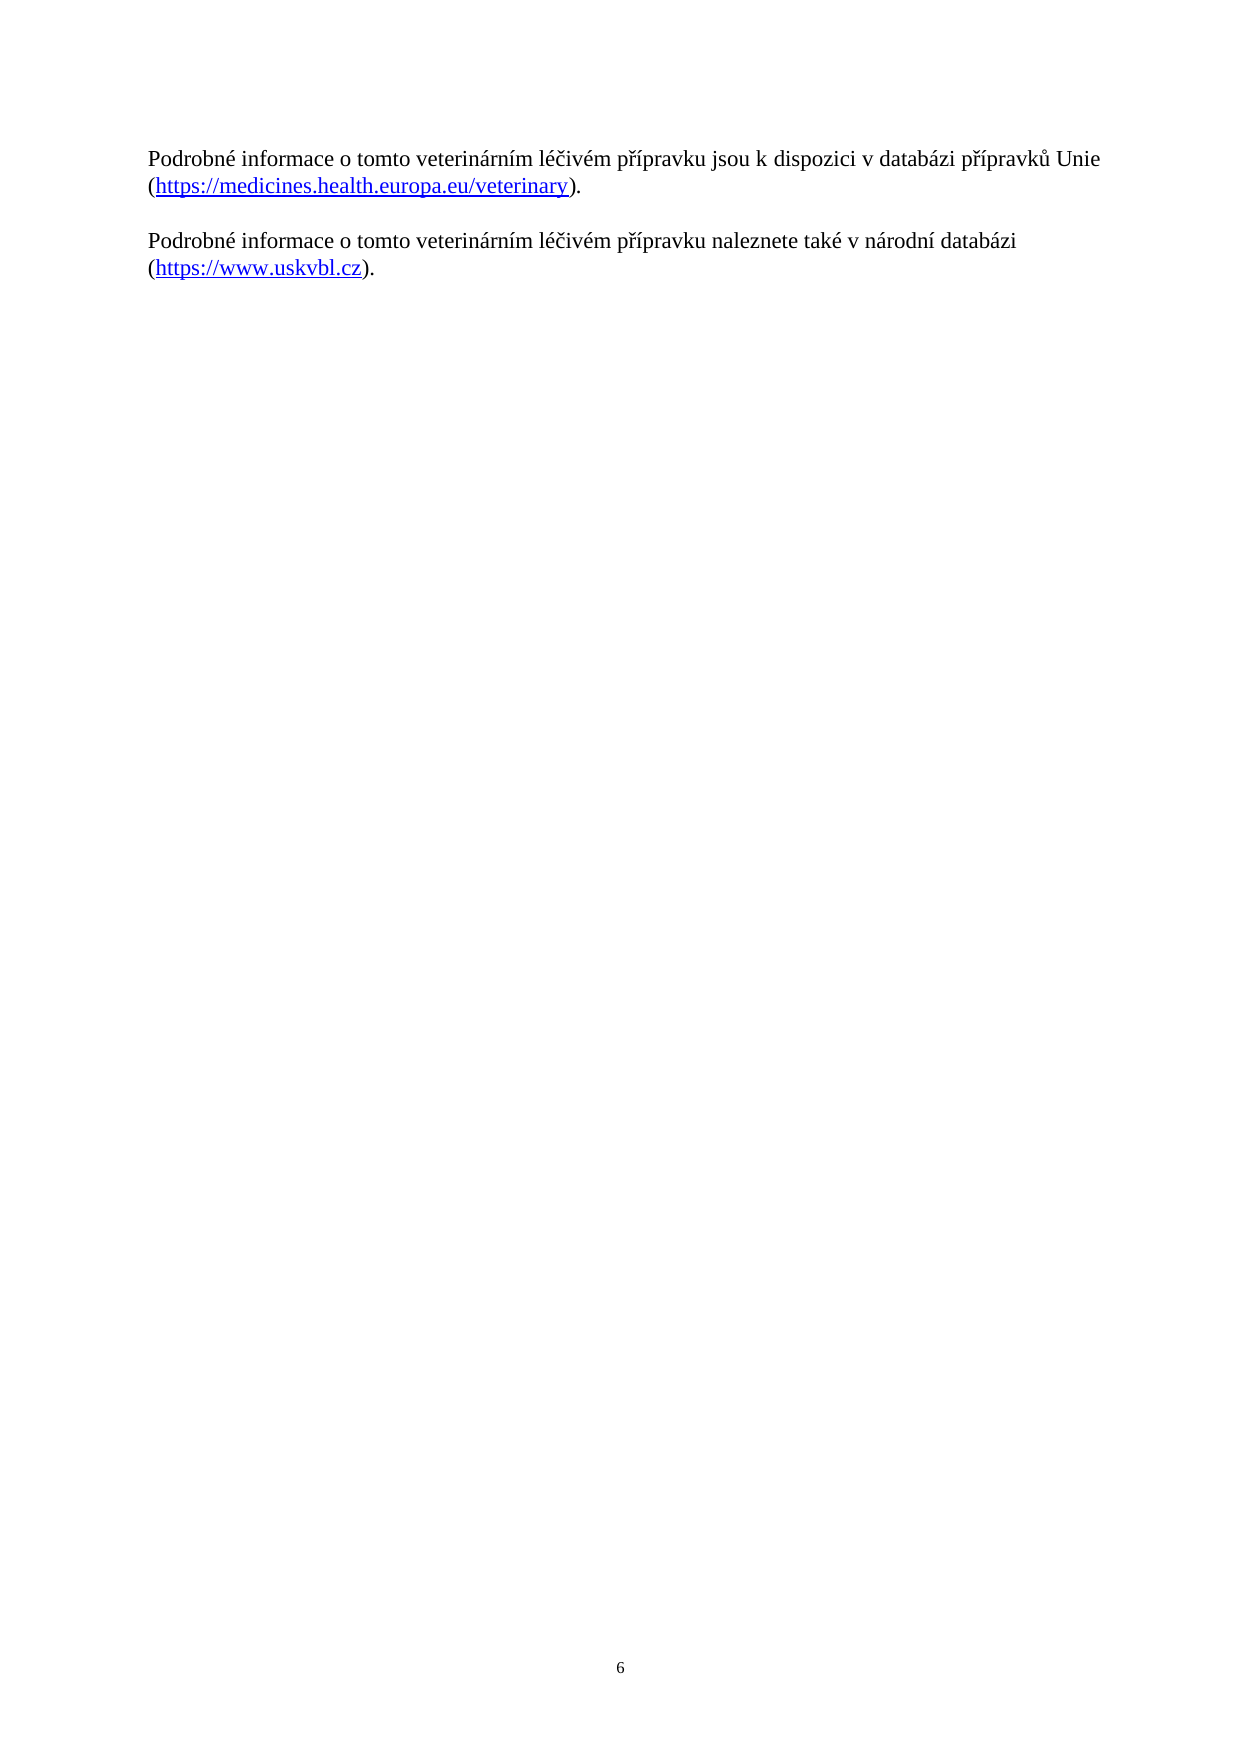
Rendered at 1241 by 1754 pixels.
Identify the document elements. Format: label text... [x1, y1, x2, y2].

text Podrobné informace o tomto veterinárním léčivém přípravku naleznete také v národní databázi (https://www.uskvbl.cz). [148, 226, 1092, 281]
text Podrobné informace o tomto veterinárním léčivém přípravku jsou k dispozici v databázi přípravků Unie (https://medicines.health.europa.eu/veterinary). [148, 145, 1126, 199]
